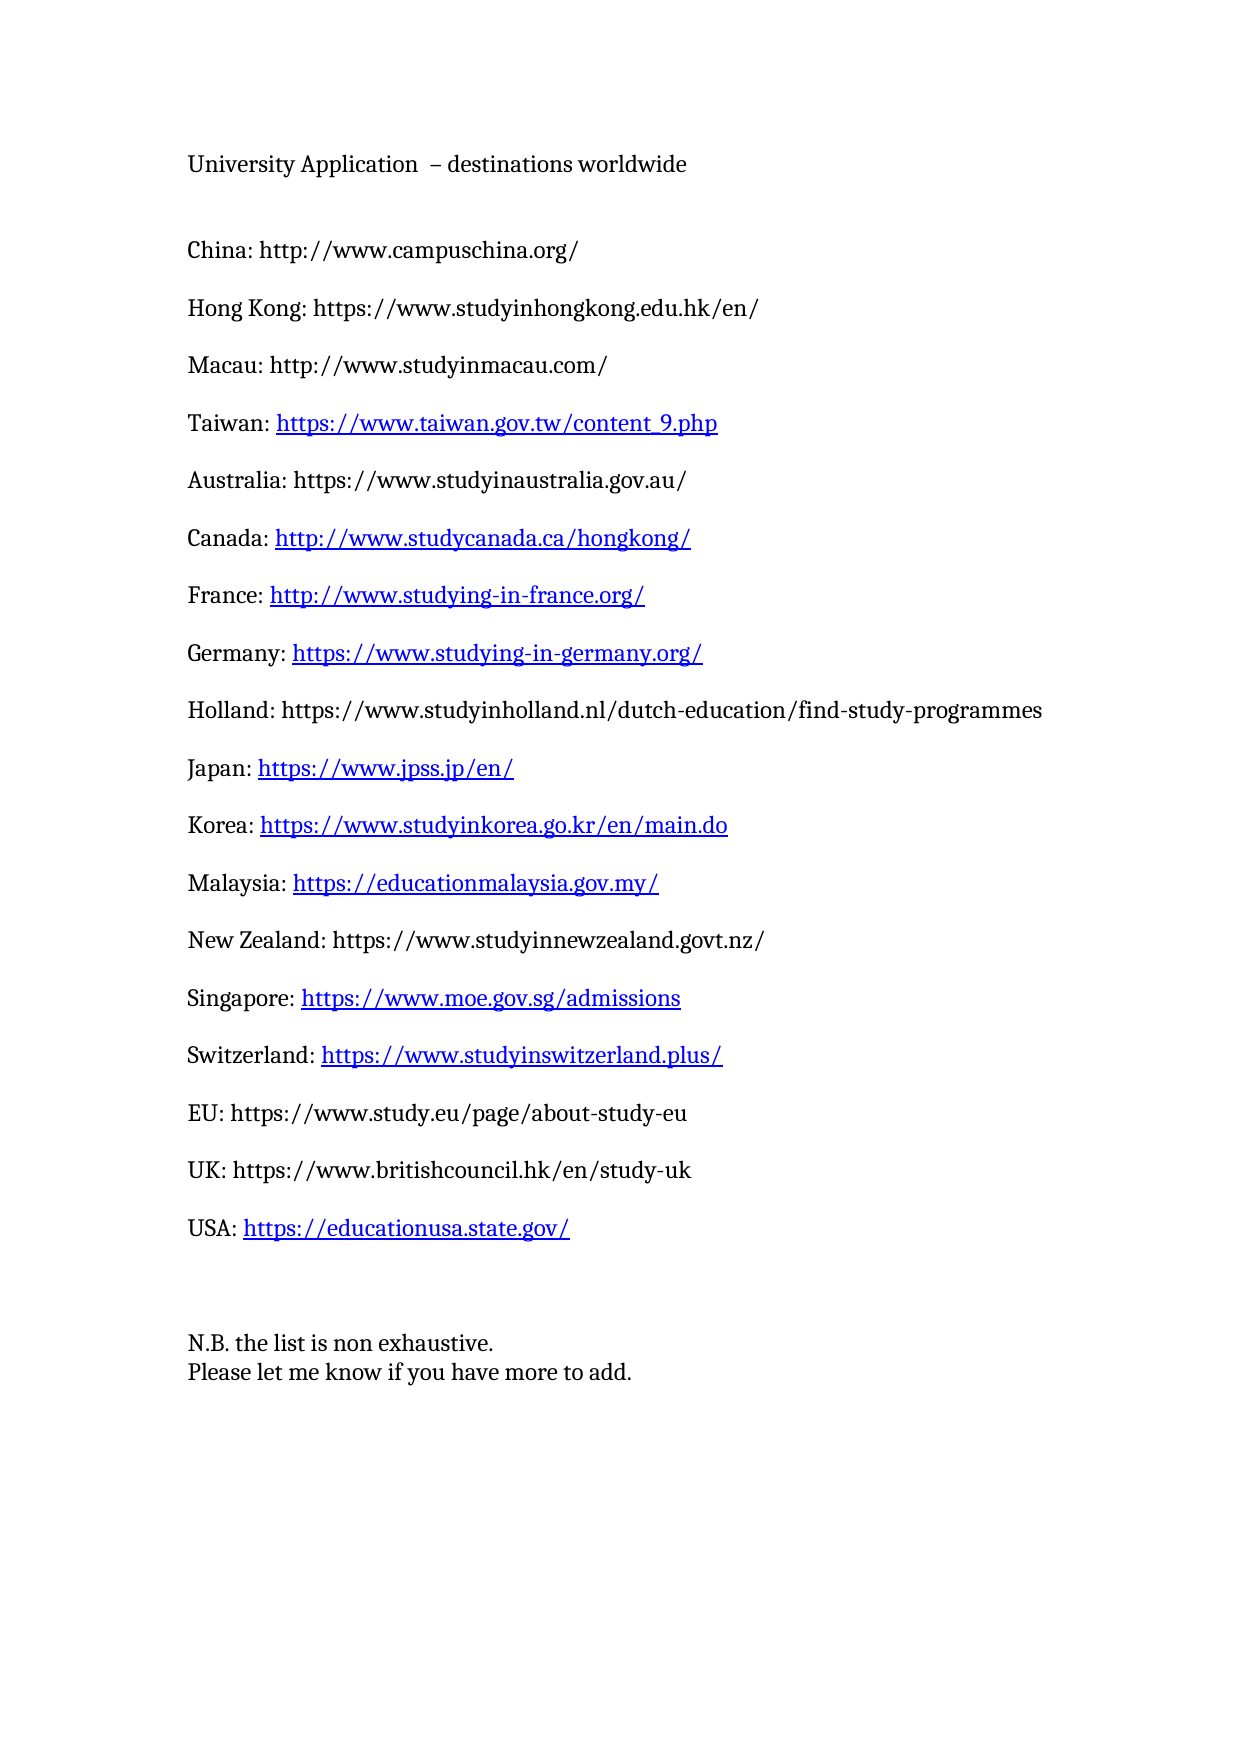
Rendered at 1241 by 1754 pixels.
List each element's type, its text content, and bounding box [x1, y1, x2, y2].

text Australia: https://www.studyinaustralia.gov.au/ [187, 466, 1053, 495]
text University Application – destinations worldwide [187, 150, 1053, 179]
text Korea: https://www.studyinkorea.go.kr/en/main.do [187, 811, 1053, 840]
text Switzerland: https://www.studyinswitzerland.plus/ [187, 1041, 1053, 1070]
text Holland: https://www.studyinholland.nl/dutch-education/find-study-programmes [187, 696, 1053, 725]
text Malaysia: https://educationmalaysia.gov.my/ [187, 869, 1053, 897]
text UK: https://www.britishcouncil.hk/en/study-uk [187, 1156, 1053, 1185]
text New Zealand: https://www.studyinnewzealand.govt.nz/ [187, 926, 1053, 955]
text Hong Kong: https://www.studyinhongkong.edu.hk/en/ [187, 294, 1053, 322]
text Please let me know if you have more to add. [187, 1357, 1053, 1386]
text USA: https://educationusa.state.gov/ [187, 1214, 1053, 1242]
text Japan: https://www.jpss.jp/en/ [187, 754, 1053, 782]
text Canada: http://www.studycanada.ca/hongkong/ [187, 524, 1053, 552]
text N.B. the list is non exhaustive. [187, 1329, 1053, 1357]
text Macau: http://www.studyinmacau.com/ [187, 351, 1053, 380]
text China: http://www.campuschina.org/ [187, 236, 1053, 265]
text Germany: https://www.studying-in-germany.org/ [187, 639, 1053, 667]
text EU: https://www.study.eu/page/about-study-eu [187, 1099, 1053, 1127]
text France: http://www.studying-in-france.org/ [187, 581, 1053, 610]
text Taiwan: https://www.taiwan.gov.tw/content_9.php [187, 409, 1053, 437]
text Singapore: https://www.moe.gov.sg/admissions [187, 984, 1053, 1012]
